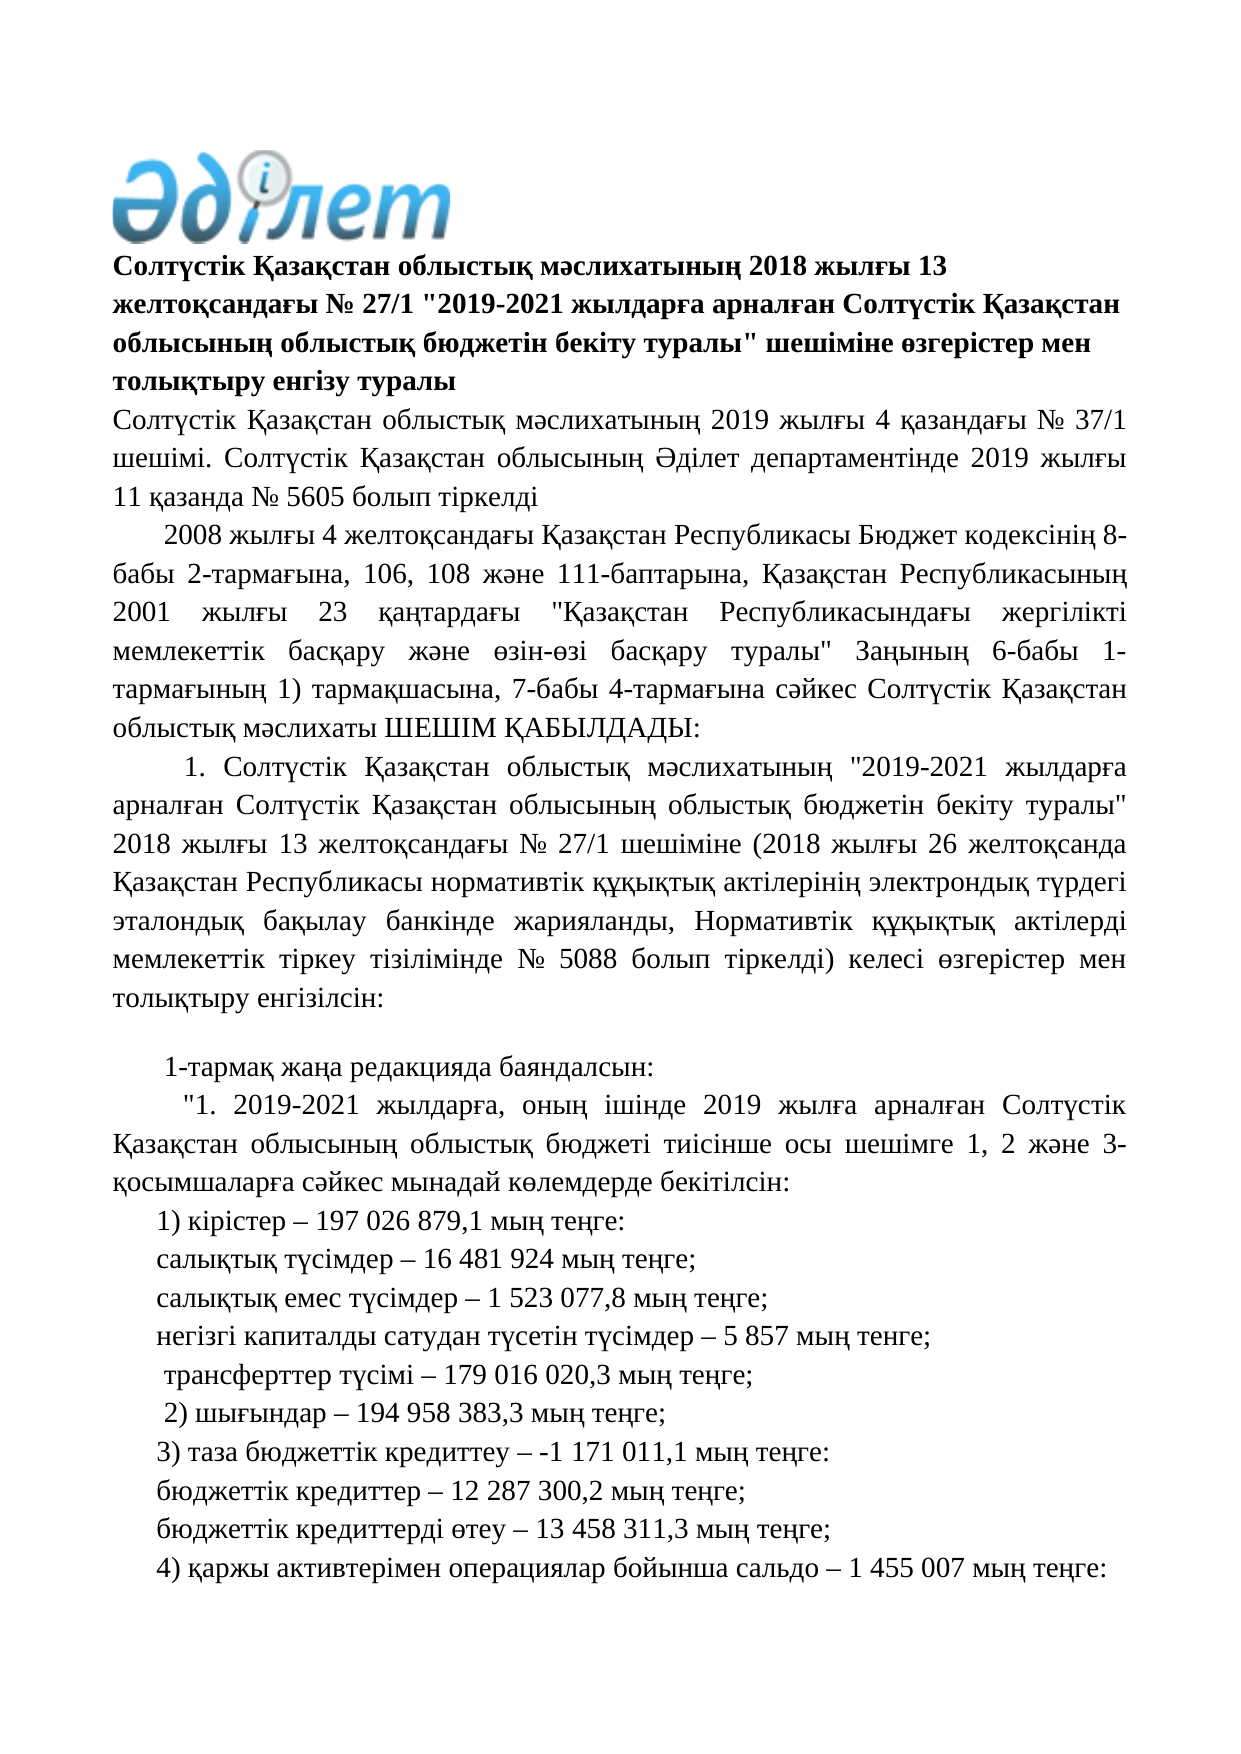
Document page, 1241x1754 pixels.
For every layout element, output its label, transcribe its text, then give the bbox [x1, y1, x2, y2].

text 2008 жылғы 4 желтоқсандағы Қазақстан Республикасы Бюджет кодексінің 8-бабы 2-тармағына, 106, 108 және 111-баптарына, Қазақстан Республикасының 2001 жылғы 23 қаңтардағы "Қазақстан Республикасындағы жергілікті мемлекеттік басқару және өзін-өзі басқару туралы" Заңының 6-бабы 1-тармағының 1) тармақшасына, 7-бабы 4-тармағына сәйкес Солтүстік Қазақстан облыстық мәслихаты ШЕШІМ ҚАБЫЛДАДЫ: [112, 517, 1128, 744]
text "1. 2019-2021 жылдарға, оның ішінде 2019 жылға арналған Солтүстік Қазақстан облысының облыстық бюджеті тиісінше осы шешімге 1, 2 және 3-қосымшаларға сәйкес мынадай көлемдерде бекітілсін: [112, 1087, 1128, 1198]
text 1-тармақ жаңа редакцияда баяндалсын: [112, 1049, 1128, 1082]
text 2) шығындар – 194 958 383,3 мың теңге; [112, 1396, 1128, 1429]
text трансферттер түсімі – 179 016 020,3 мың теңге; [112, 1357, 1128, 1391]
text салықтық емес түсімдер – 1 523 077,8 мың теңге; [112, 1280, 1128, 1313]
text 4) қаржы активтерімен операциялар бойынша сальдо – 1 455 007 мың теңге: [112, 1550, 1128, 1583]
text Солтүстік Қазақстан облыстық мәслихатының 2018 жылғы 13 желтоқсандағы № 27/1 "2019-2021 жылдарға арналған Солтүстік Қазақстан облысының облыстық бюджетін бекіту туралы" шешіміне өзгерістер мен толықтыру енгізу туралы [112, 248, 1128, 397]
text салықтық түсімдер – 16 481 924 мың теңге; [112, 1241, 1128, 1275]
text 3) таза бюджеттік кредиттеу – -1 171 011,1 мың теңге: [112, 1434, 1128, 1468]
text бюджеттік кредиттер – 12 287 300,2 мың теңге; [112, 1473, 1128, 1506]
picture [112, 150, 451, 244]
text 1) кірістер – 197 026 879,1 мың теңге: [112, 1203, 1128, 1236]
text негізгі капиталды сатудан түсетін түсімдер – 5 857 мың тенге; [112, 1318, 1128, 1352]
text Солтүстік Қазақстан облыстық мәслихатының 2019 жылғы 4 қазандағы № 37/1 шешімі. Солтүстік Қазақстан облысының Әділет департаментінде 2019 жылғы 11 қазанда № 5605 болып тіркелді [112, 402, 1128, 512]
text бюджеттік кредиттерді өтеу – 13 458 311,3 мың теңге; [112, 1511, 1128, 1545]
text 1. Солтүстік Қазақстан облыстық мәслихатының "2019-2021 жылдарға арналған Солтүстік Қазақстан облысының облыстық бюджетін бекіту туралы" 2018 жылғы 13 желтоқсандағы № 27/1 шешіміне (2018 жылғы 26 желтоқсанда Қазақстан Республикасы нормативтік құқықтық актілерінің электрондық түрдегі эталондық бақылау банкінде жарияланды, Нормативтік құқықтық актілерді мемлекеттік тіркеу тізілімінде № 5088 болып тіркелді) келесі өзгерістер мен толықтыру енгізілсін: [112, 749, 1128, 1013]
